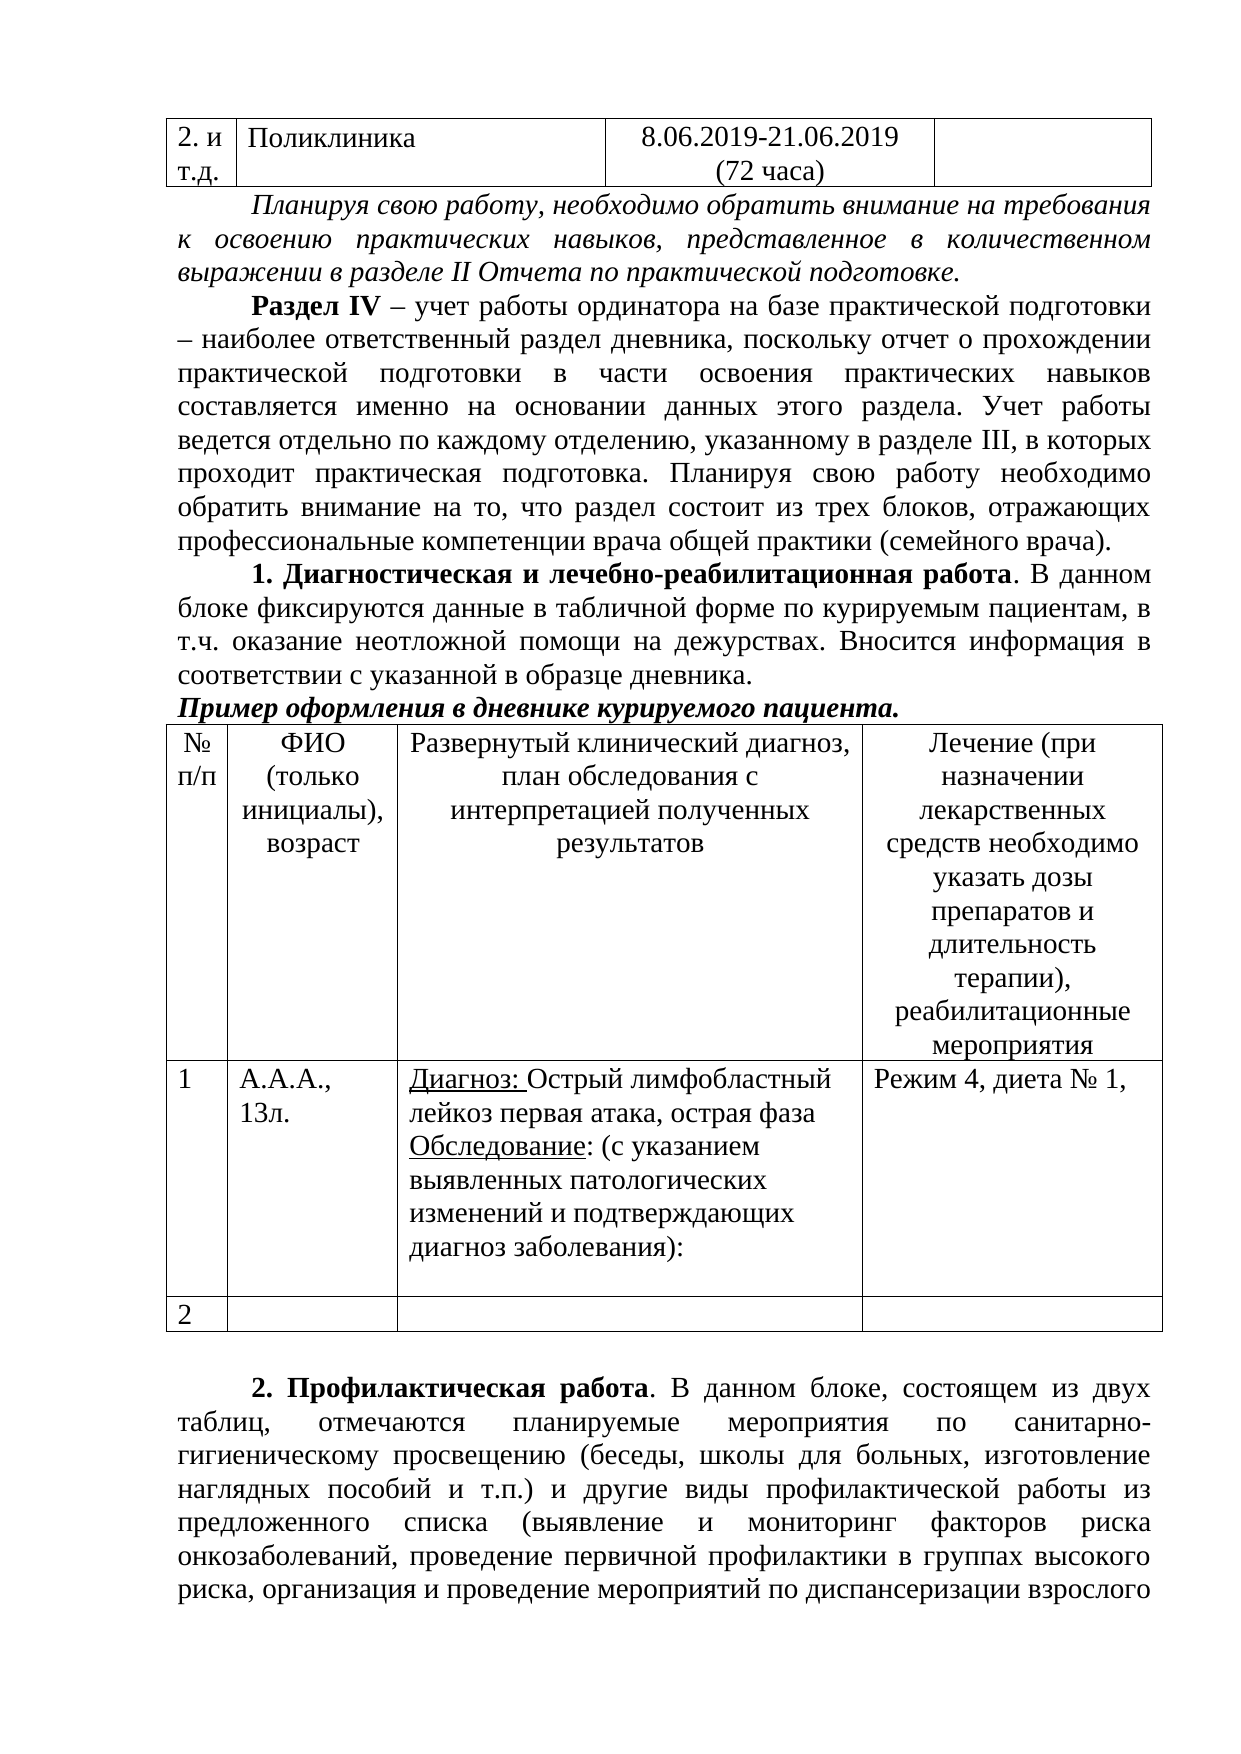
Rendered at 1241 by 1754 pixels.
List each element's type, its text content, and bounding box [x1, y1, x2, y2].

table_header Развернутый клинический диагноз, план обследования с интерпретацией полученных результатов [398, 725, 862, 1060]
table_cell 2. и т.д. [167, 119, 236, 186]
table_cell [863, 1297, 1162, 1331]
table_cell Диагноз: Острый лимфобластный лейкоз первая атака, острая фаза Обследование: (с указанием выявленных патологических изменений и подтверждающих диагноз заболевания): [398, 1061, 862, 1296]
table_cell [935, 119, 1151, 186]
text 1. Диагностическая и лечебно-реабилитационная работа. В данном блоке фиксируются данные в табличной форме по курируемым пациентам, в т.ч. оказание неотложной помощи на дежурствах. Вносится информация в соответствии с указанной в образце дневника. [177, 556, 1152, 690]
table_cell Режим 4, диета № 1, [863, 1061, 1162, 1296]
table_cell 8.06.2019-21.06.2019 (72 часа) [606, 119, 934, 186]
table_header ФИО (только инициалы), возраст [228, 725, 397, 1060]
table_cell 1 [167, 1061, 227, 1296]
table_header № п/п [167, 725, 227, 1060]
table_cell А.А.А., 13л. [228, 1061, 397, 1296]
text Раздел IV – учет работы ординатора на базе практической подготовки – наиболее ответственный раздел дневника, поскольку отчет о прохождении практической подготовки в части освоения практических навыков составляется именно на основании данных этого раздела. Учет работы ведется отдельно по каждому отделению, указанному в разделе III, в которых проходит практическая подготовка. Планируя свою работу необходимо обратить внимание на то, что раздел состоит из трех блоков, отражающих профессиональные компетенции врача общей практики (семейного врача). [177, 288, 1152, 556]
table_cell Поликлиника [237, 119, 605, 186]
text Планируя свою работу, необходимо обратить внимание на требования к освоению практических навыков, представленное в количественном выражении в разделе II Отчета по практической подготовке. [177, 187, 1152, 288]
table_cell [398, 1297, 862, 1331]
table_header Лечение (при назначении лекарственных средств необходимо указать дозы препаратов и длительность терапии), реабилитационные мероприятия [863, 725, 1162, 1060]
text Пример оформления в дневнике курируемого пациента. [177, 690, 1152, 724]
table_cell 2 [167, 1297, 227, 1331]
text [177, 1370, 1152, 1605]
table_cell [228, 1297, 397, 1331]
